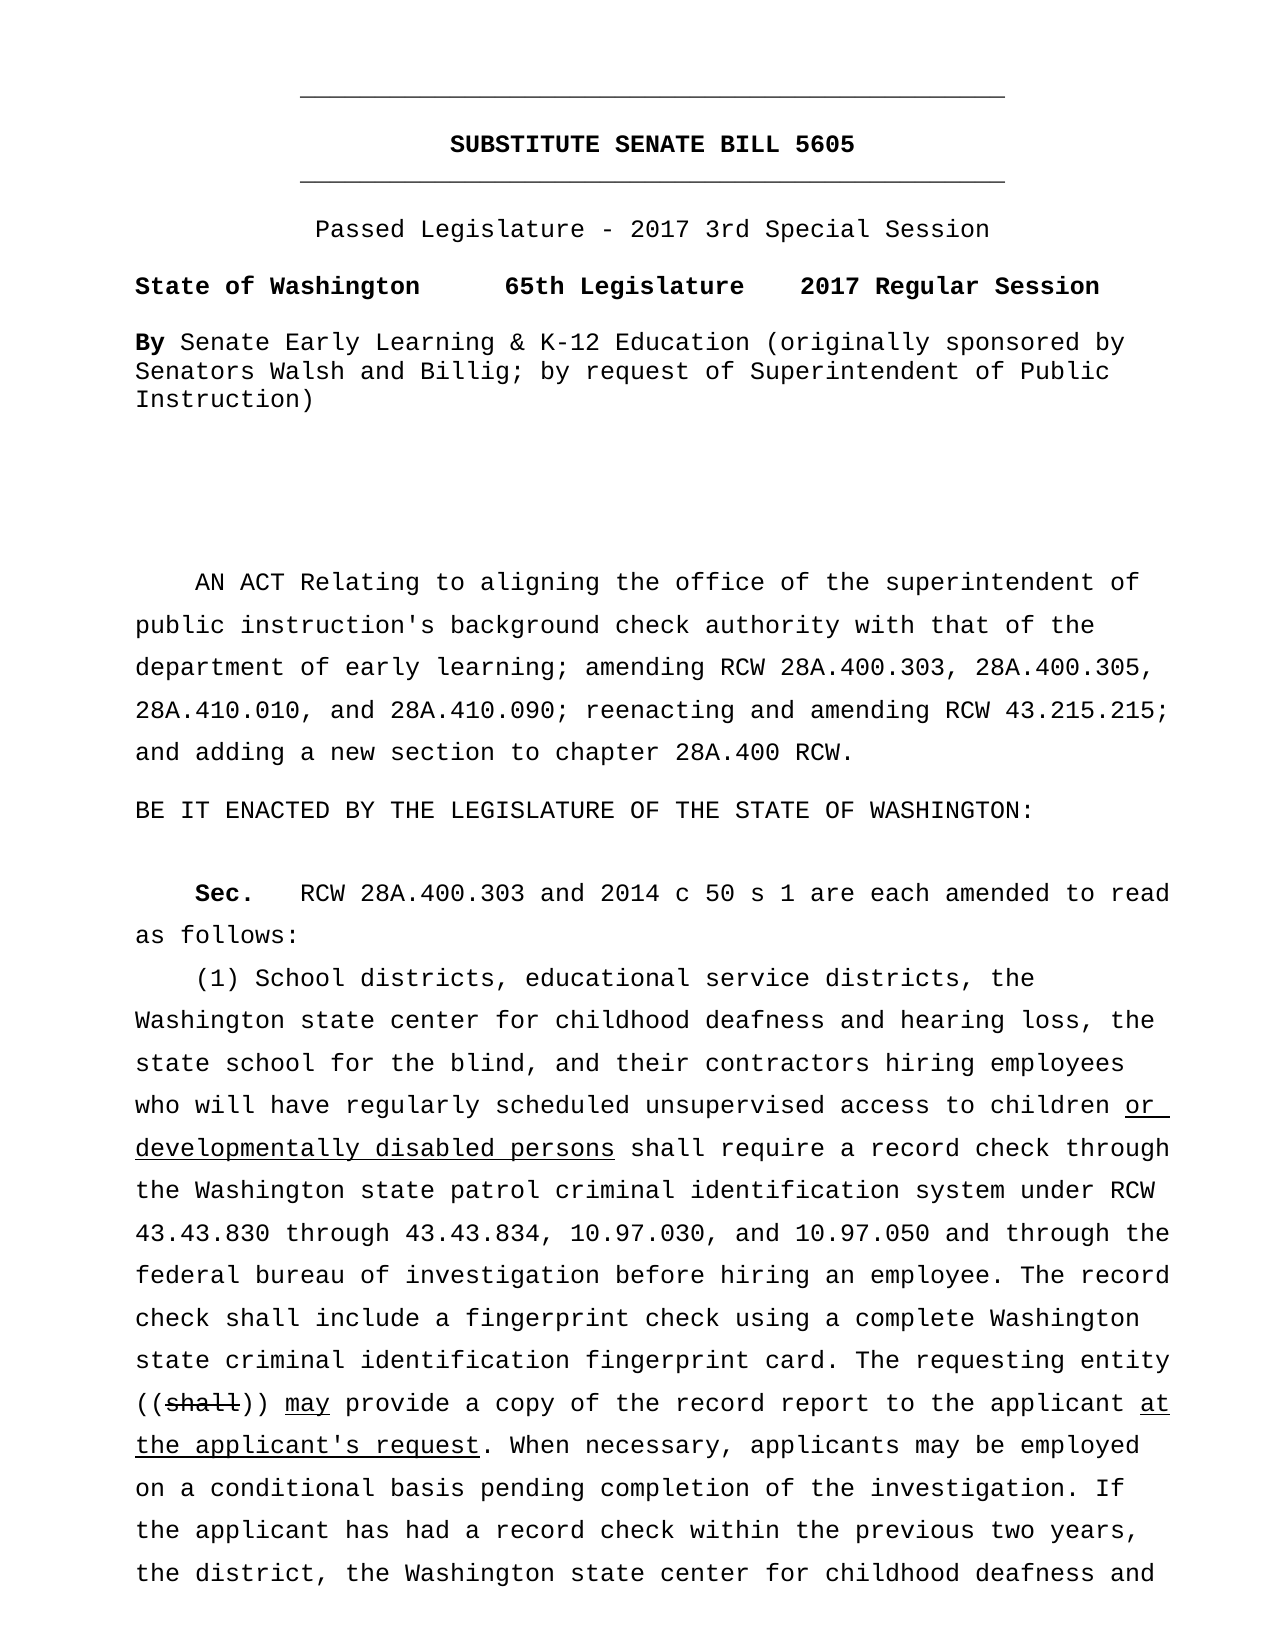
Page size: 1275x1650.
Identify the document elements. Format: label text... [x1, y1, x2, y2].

text By Senate Early Learning & K-12 Education (originally sponsored by Senators Walsh and Billig; by request of Superintendent of Public Instruction) [135, 330, 1170, 415]
text State of Washington 65th Legislature 2017 Regular Session [135, 273, 1170, 302]
text SUBSTITUTE SENATE BILL 5605 [135, 132, 1170, 160]
text AN ACT Relating to aligning the office of the superintendent of public instruction's background check authority with that of the department of early learning; amending RCW 28A.400.303, 28A.400.305, 28A.410.010, and 28A.410.090; reenacting and amending RCW 43.215.215; and adding a new section to chapter 28A.400 RCW. [135, 557, 1170, 769]
text Sec. RCW 28A.400.303 and 2014 c 50 s 1 are each amended to read as follows: [135, 867, 1170, 952]
text Passed Legislature - 2017 3rd Special Session [135, 217, 1170, 245]
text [135, 952, 1170, 1590]
text BE IT ENACTED BY THE LEGISLATURE OF THE STATE OF WASHINGTON: [135, 797, 1170, 826]
text _______________________________________________ [135, 75, 1170, 103]
text _______________________________________________ [135, 160, 1170, 188]
